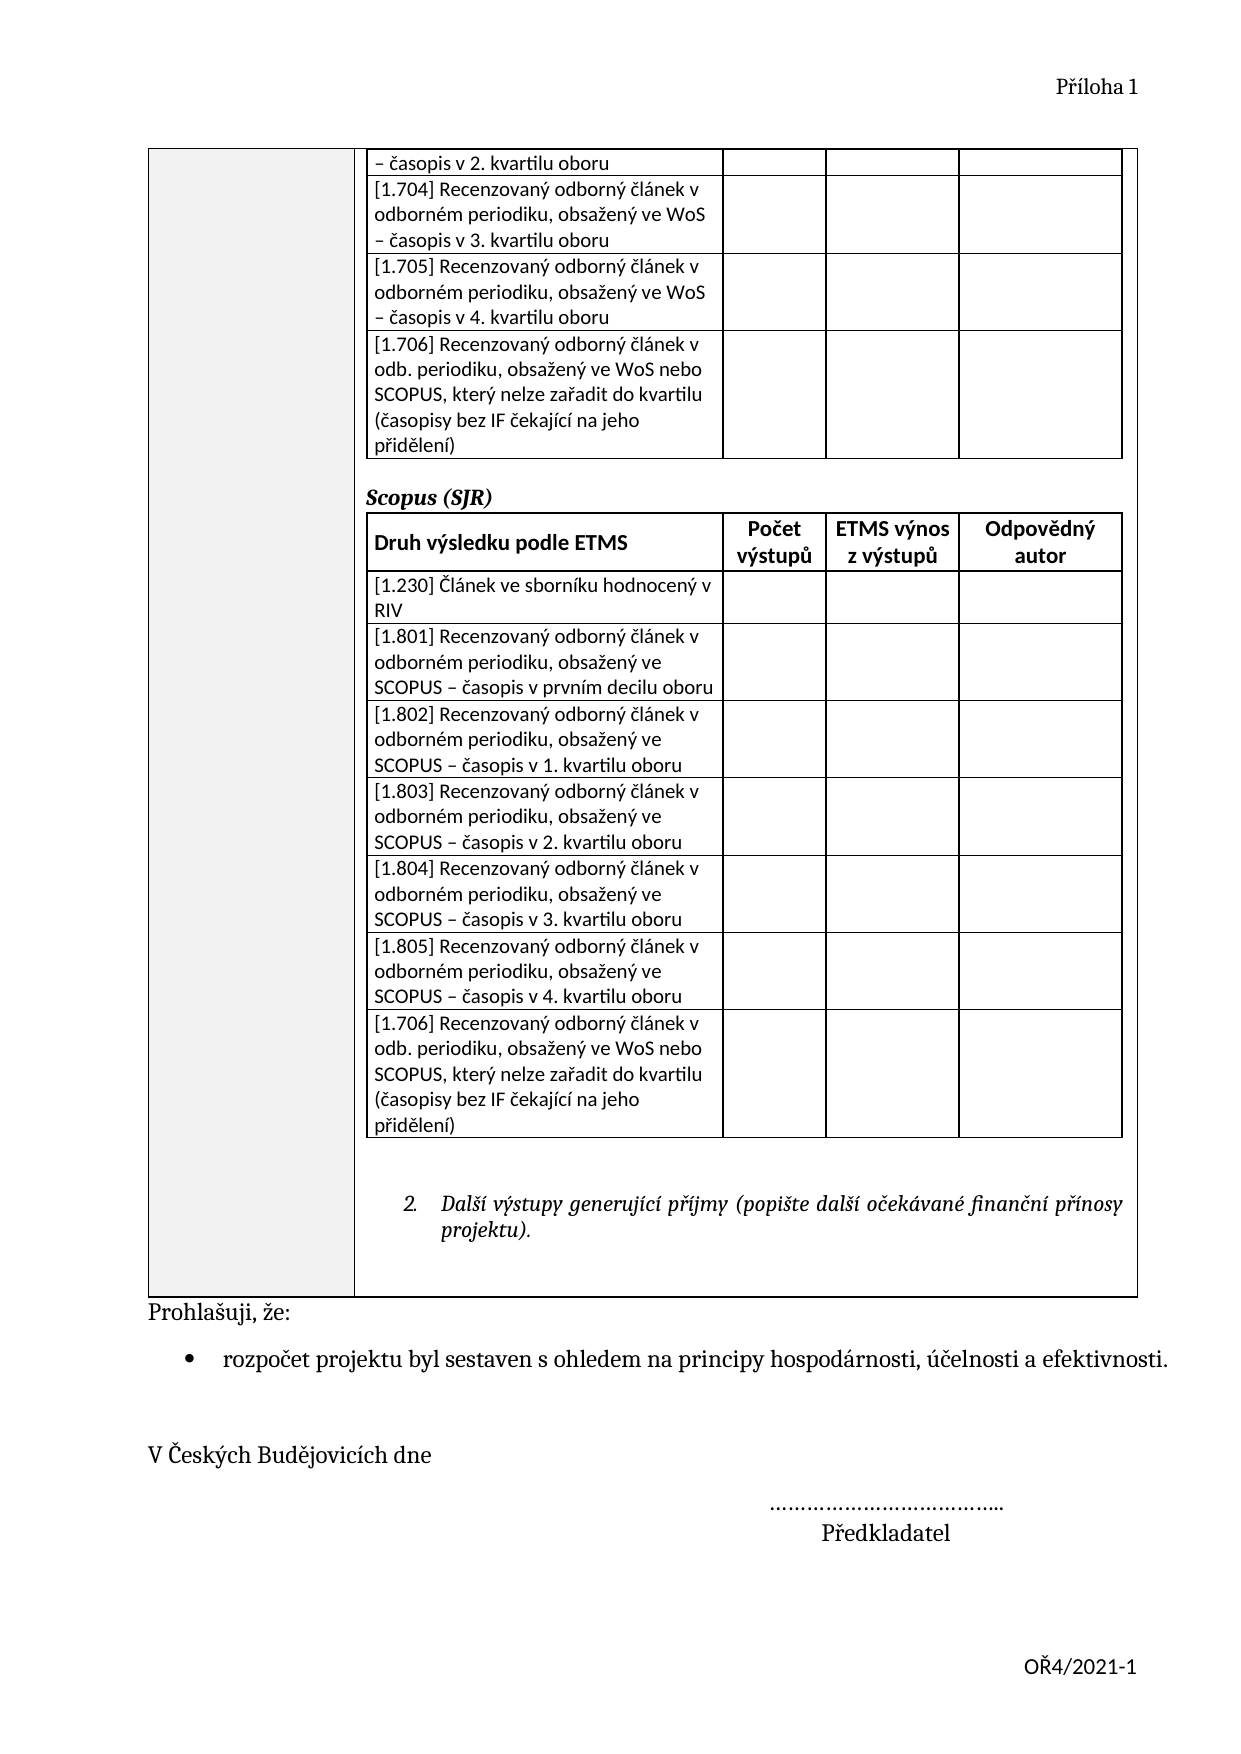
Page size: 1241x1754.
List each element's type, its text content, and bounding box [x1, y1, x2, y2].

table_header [355, 149, 1137, 1296]
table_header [149, 149, 354, 1296]
text Předkladatel [516, 1519, 1181, 1548]
text ……………………………….. [516, 1488, 1181, 1517]
text V Českých Budějovicích dne [148, 1441, 1181, 1469]
text Prohlašuji, že: [148, 1297, 1181, 1326]
list rozpočet projektu byl sestaven s ohledem na principy hospodárnosti, účelnosti a efektivnosti. [185, 1345, 1181, 1374]
